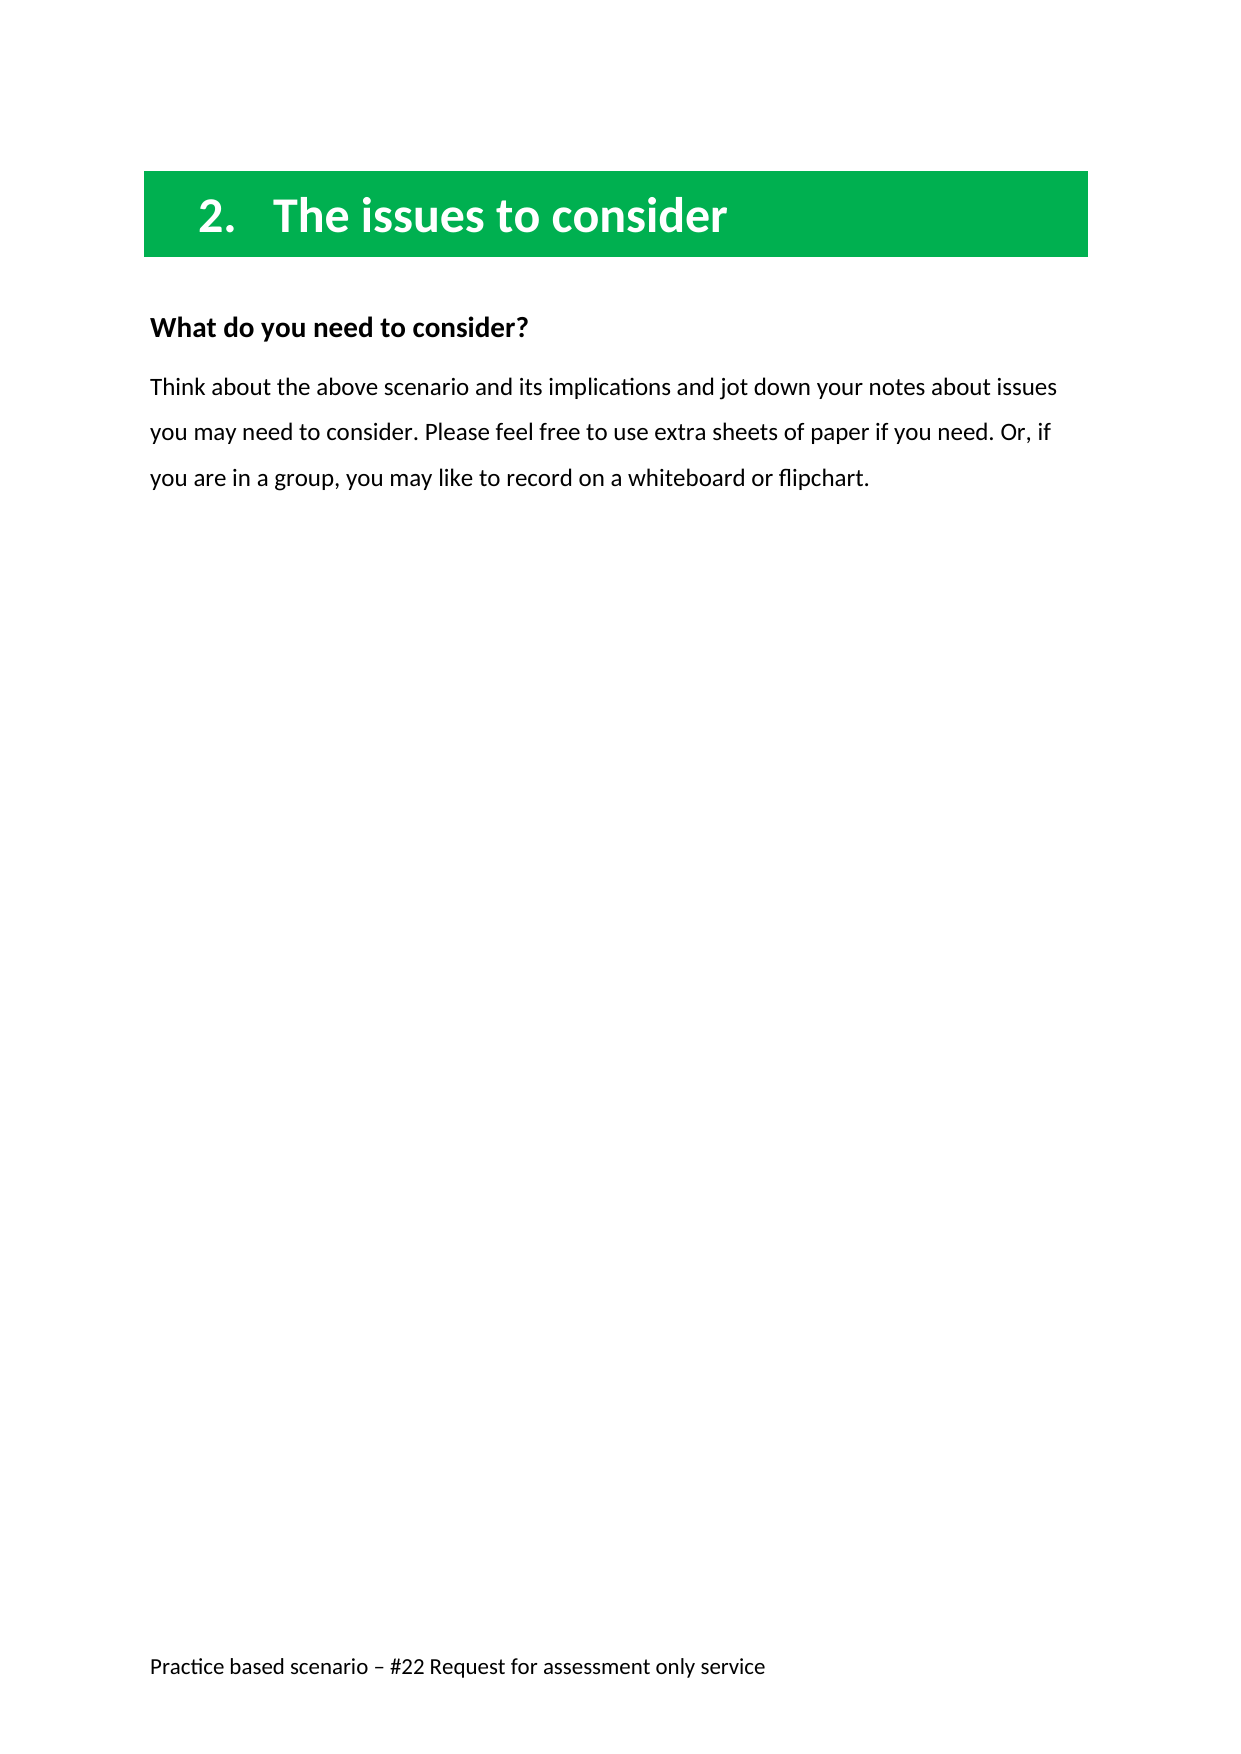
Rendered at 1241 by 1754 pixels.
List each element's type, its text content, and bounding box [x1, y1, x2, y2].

text What do you need to consider? [150, 309, 1090, 345]
text Think about the above scenario and its implications and jot down your notes about issues you may need to consider. Please feel free to use extra sheets of paper if you need. Or, if you are in a group, you may like to record on a whiteboard or flipchart. [150, 371, 1090, 493]
